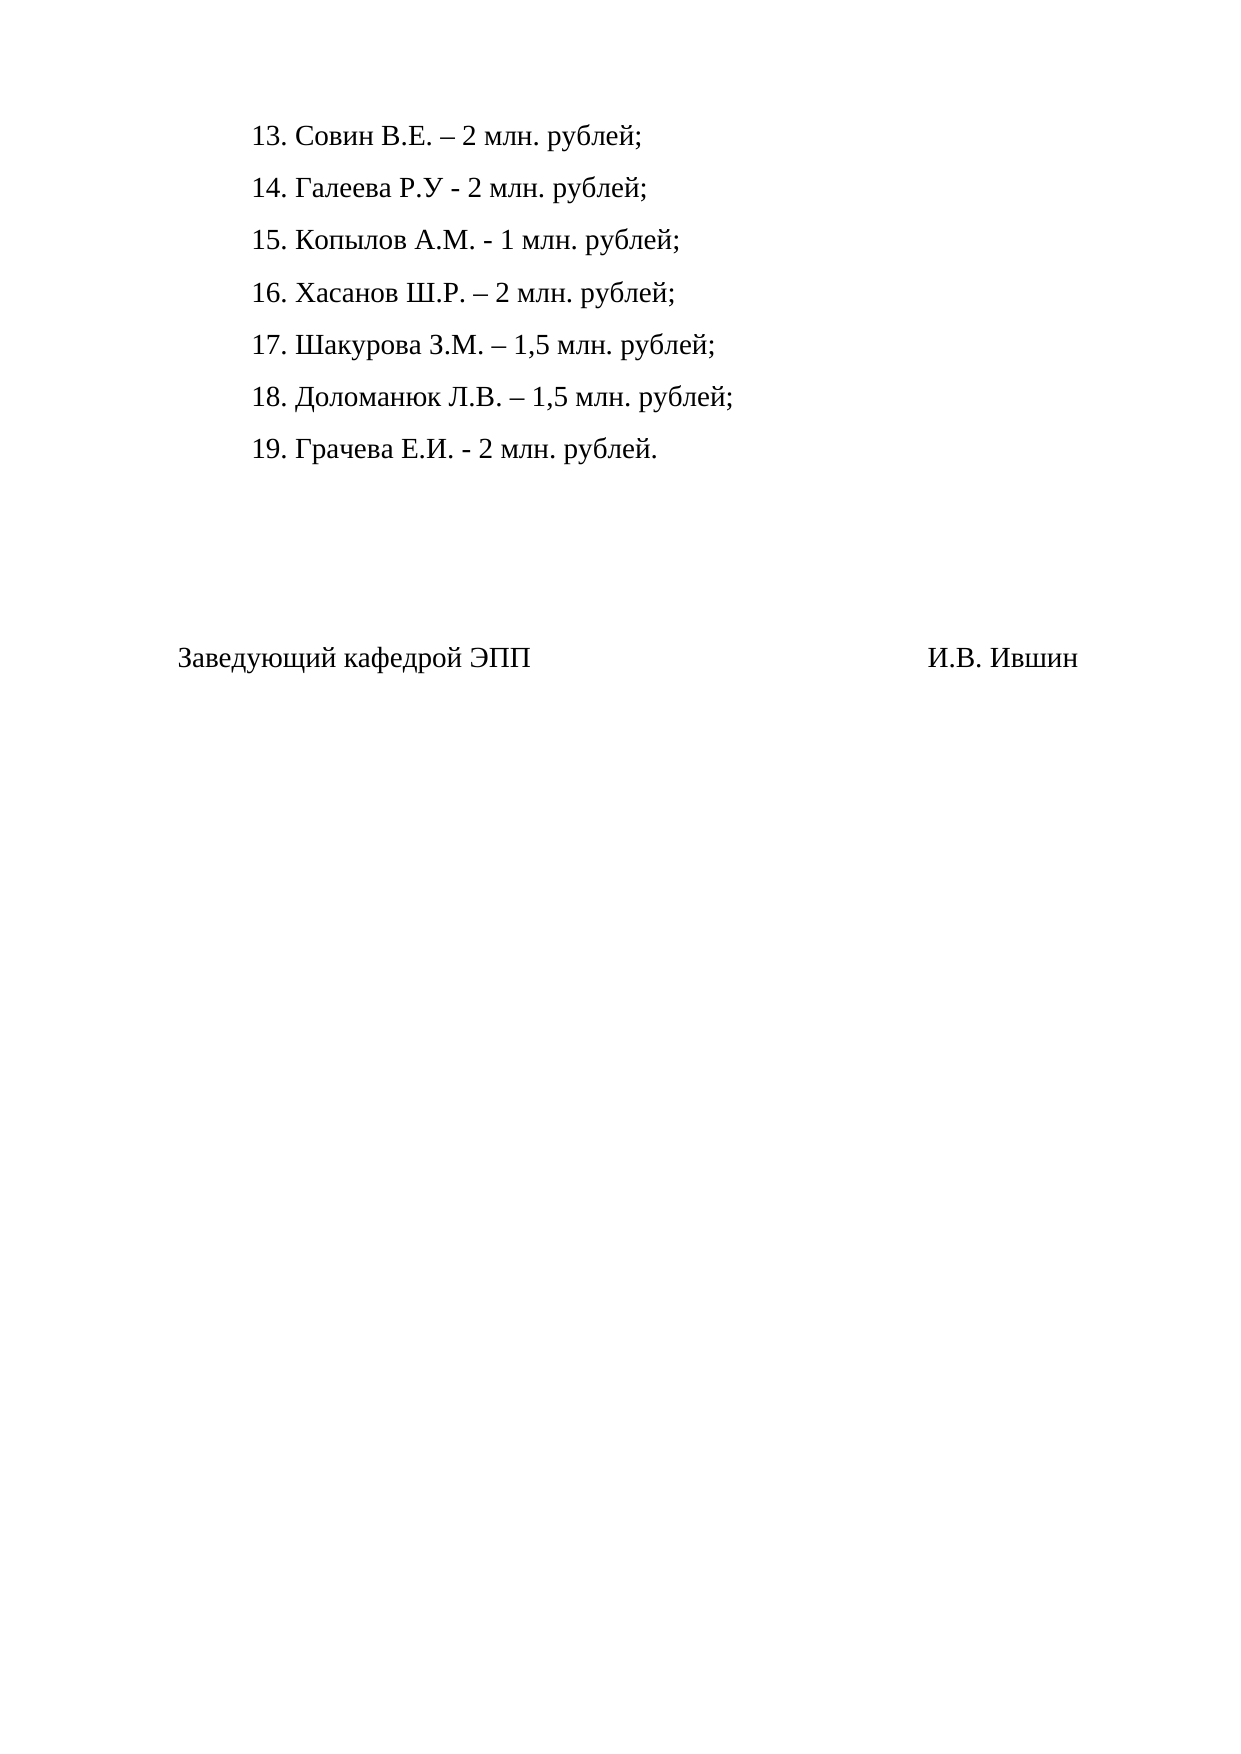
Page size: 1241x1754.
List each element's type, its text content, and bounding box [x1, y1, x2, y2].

text 14. Галеева Р.У - 2 млн. рублей; [177, 170, 1152, 204]
text 17. Шакурова З.М. – 1,5 млн. рублей; [177, 327, 1152, 360]
text Заведующий кафедрой ЭПП И.В. Ившин [177, 640, 1152, 673]
text 19. Грачева Е.И. - 2 млн. рублей. [177, 431, 1152, 465]
text 16. Хасанов Ш.Р. – 2 млн. рублей; [177, 275, 1152, 308]
text 15. Копылов А.М. - 1 млн. рублей; [177, 222, 1152, 256]
text 13. Совин В.Е. – 2 млн. рублей; [177, 118, 1152, 152]
text 18. Доломанюк Л.В. – 1,5 млн. рублей; [177, 379, 1152, 413]
